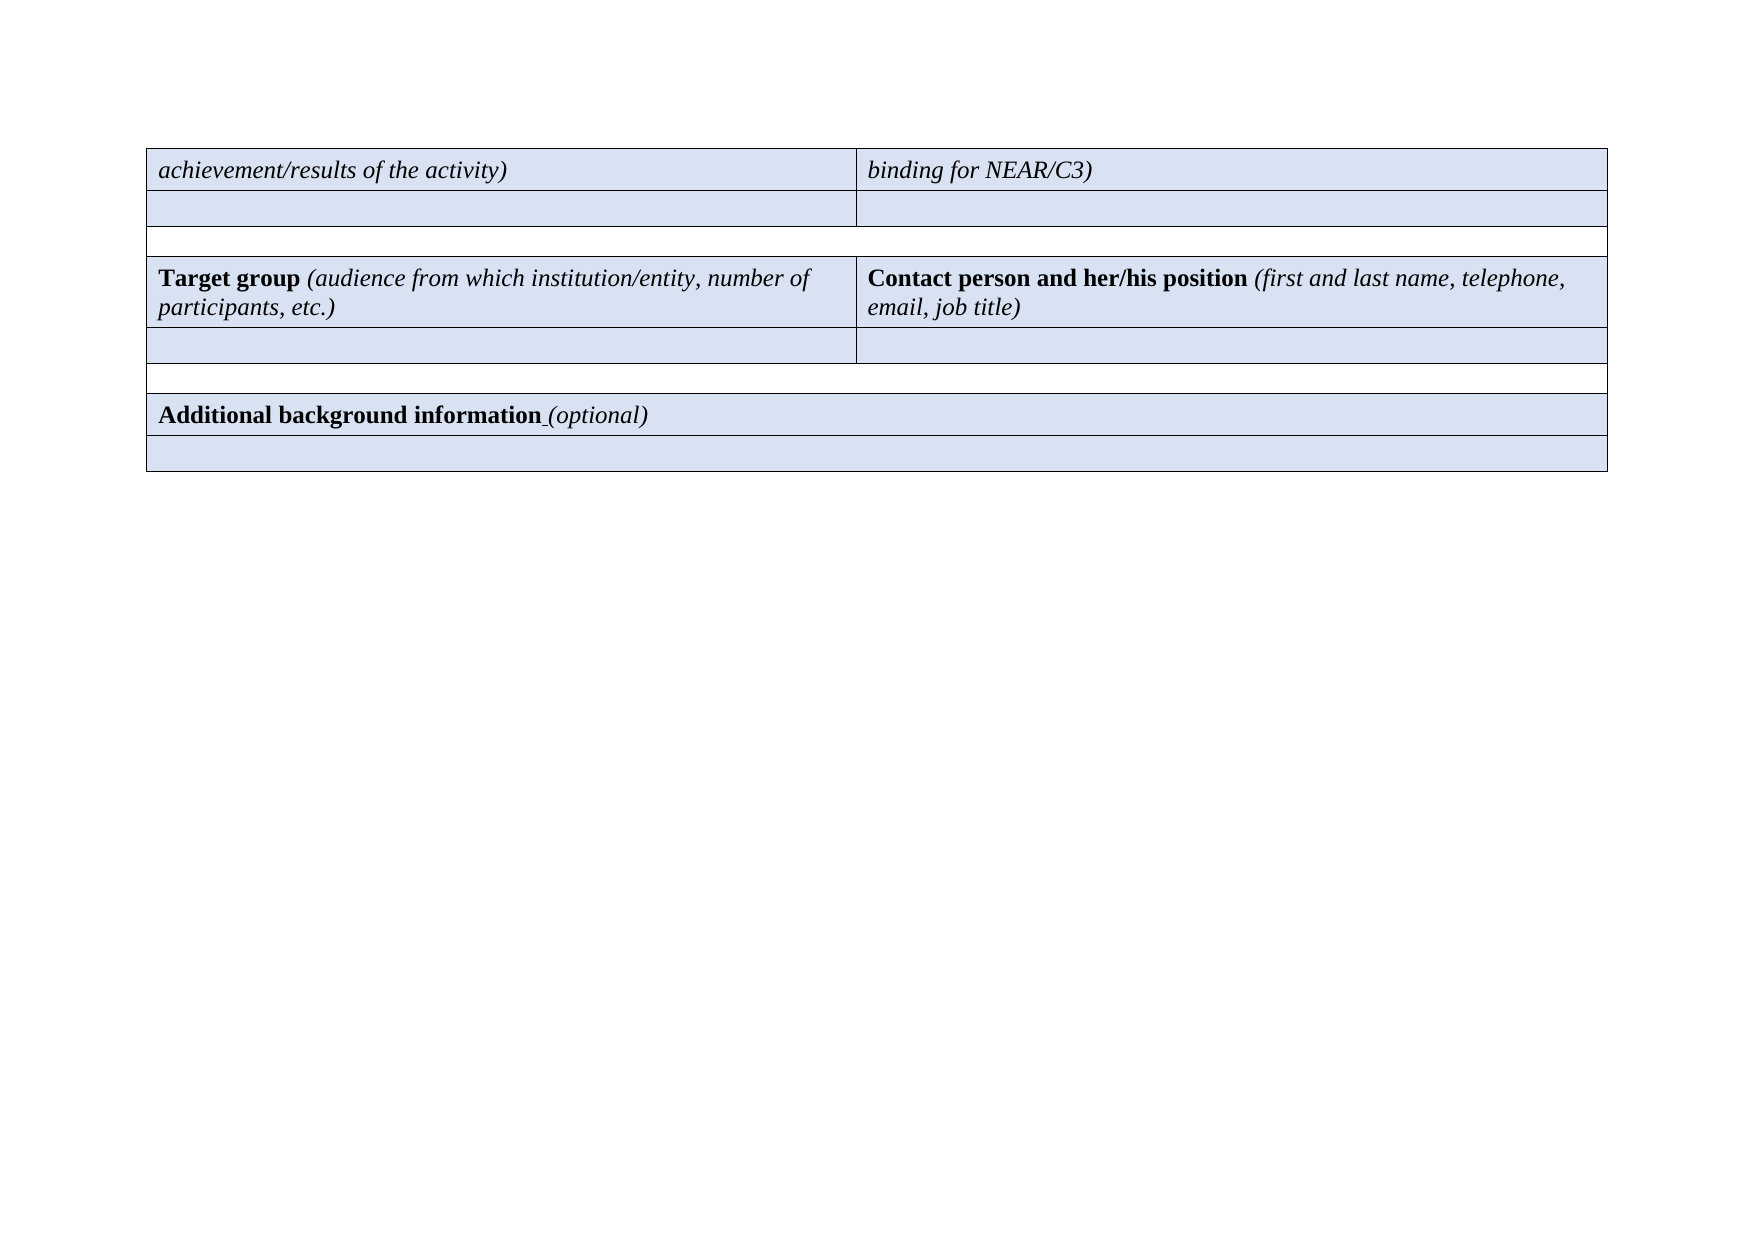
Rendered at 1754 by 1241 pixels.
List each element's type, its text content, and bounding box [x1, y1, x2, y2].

table_cell [147, 328, 856, 363]
table_cell [147, 227, 1607, 256]
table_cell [857, 149, 1607, 190]
table_cell [147, 436, 1607, 471]
table_cell Contact person and her/his position (first and last name, telephone, email, job title) [857, 257, 1607, 327]
table_cell [857, 328, 1607, 363]
table_cell [147, 191, 856, 226]
table_cell Target group (audience from which institution/entity, number of participants, etc.) [147, 257, 856, 327]
table_cell Additional background information (optional) [147, 394, 1607, 435]
table_cell [857, 191, 1607, 226]
table_cell [147, 364, 1607, 393]
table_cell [147, 149, 856, 190]
